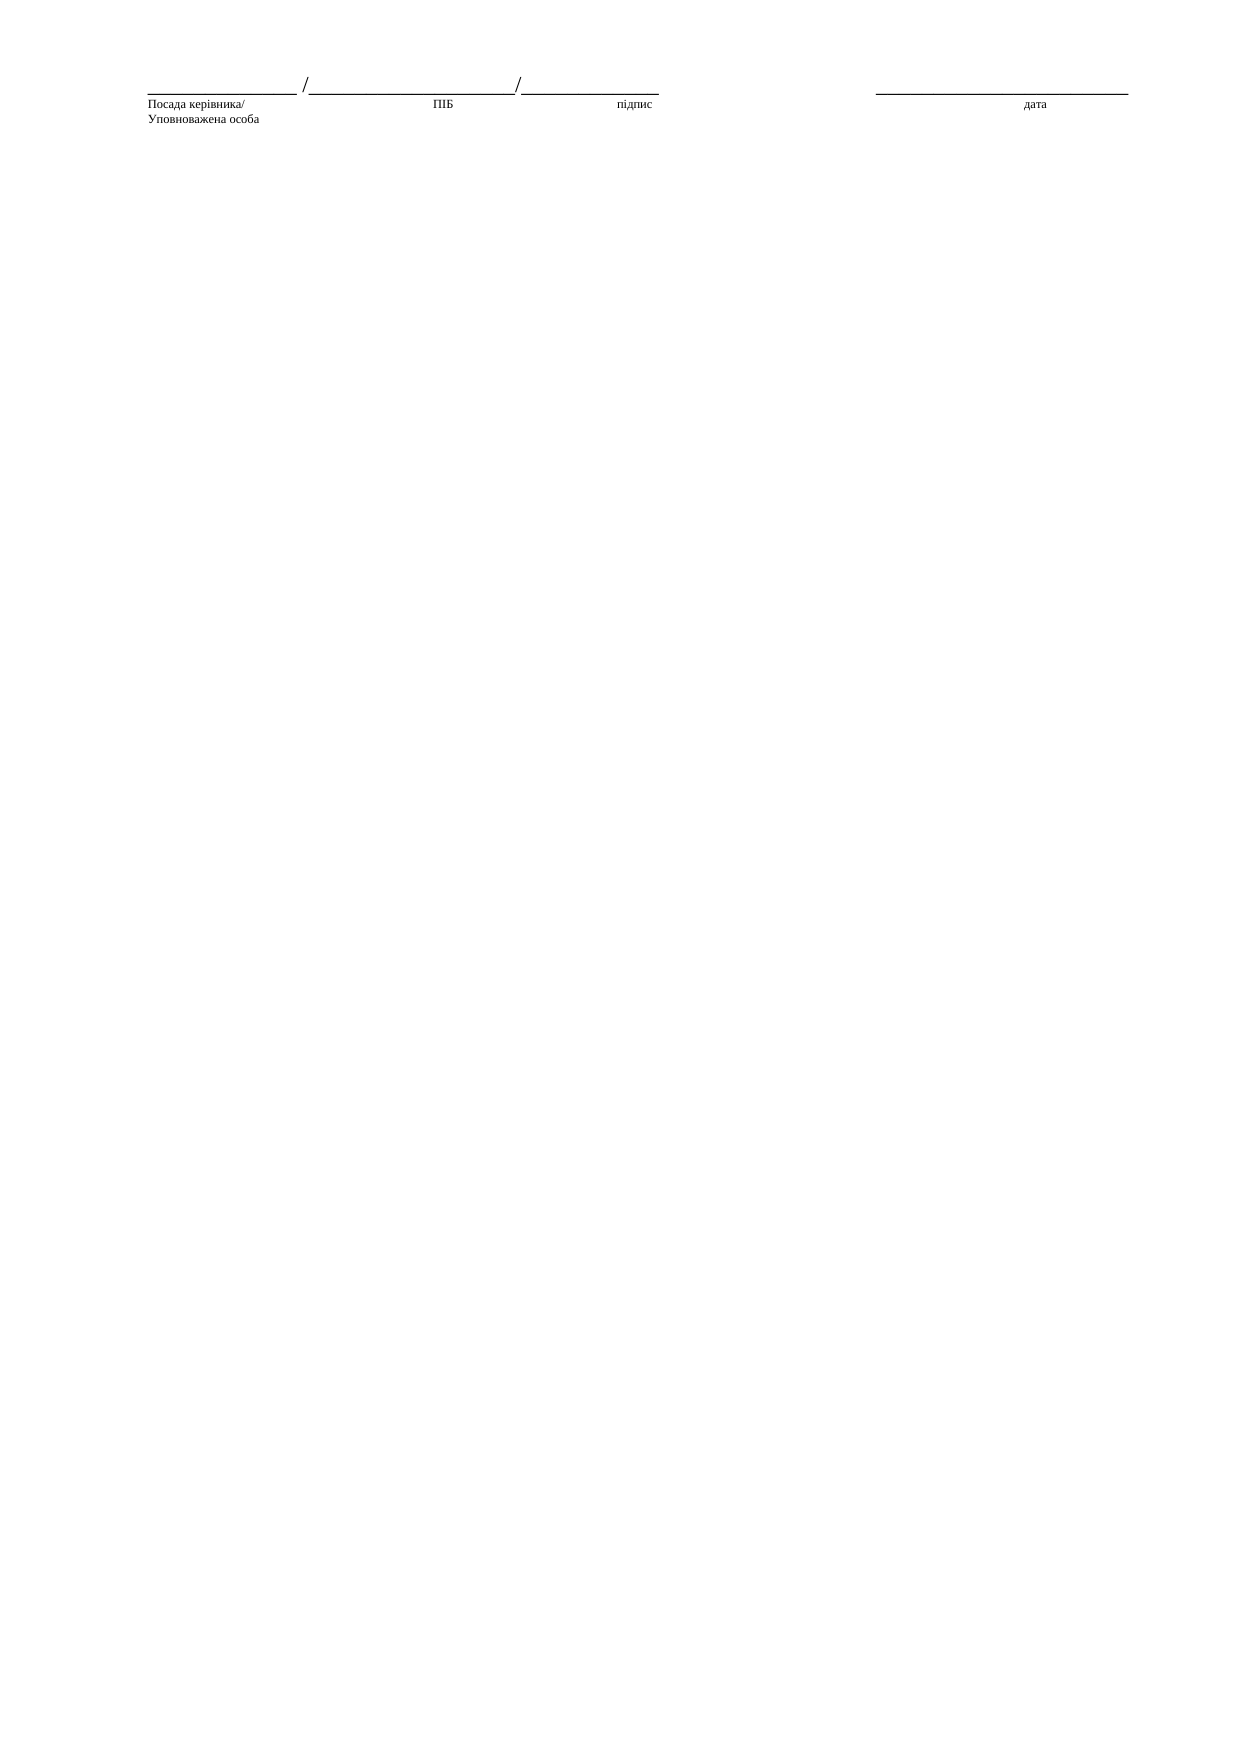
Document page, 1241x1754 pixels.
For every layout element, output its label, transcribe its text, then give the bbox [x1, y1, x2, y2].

text Посада керівника/ ПІБ підпис дата [148, 97, 1152, 111]
text Уповноважена особа [148, 111, 1152, 126]
text _____________ /__________________/____________ ______________________ [148, 71, 1152, 97]
